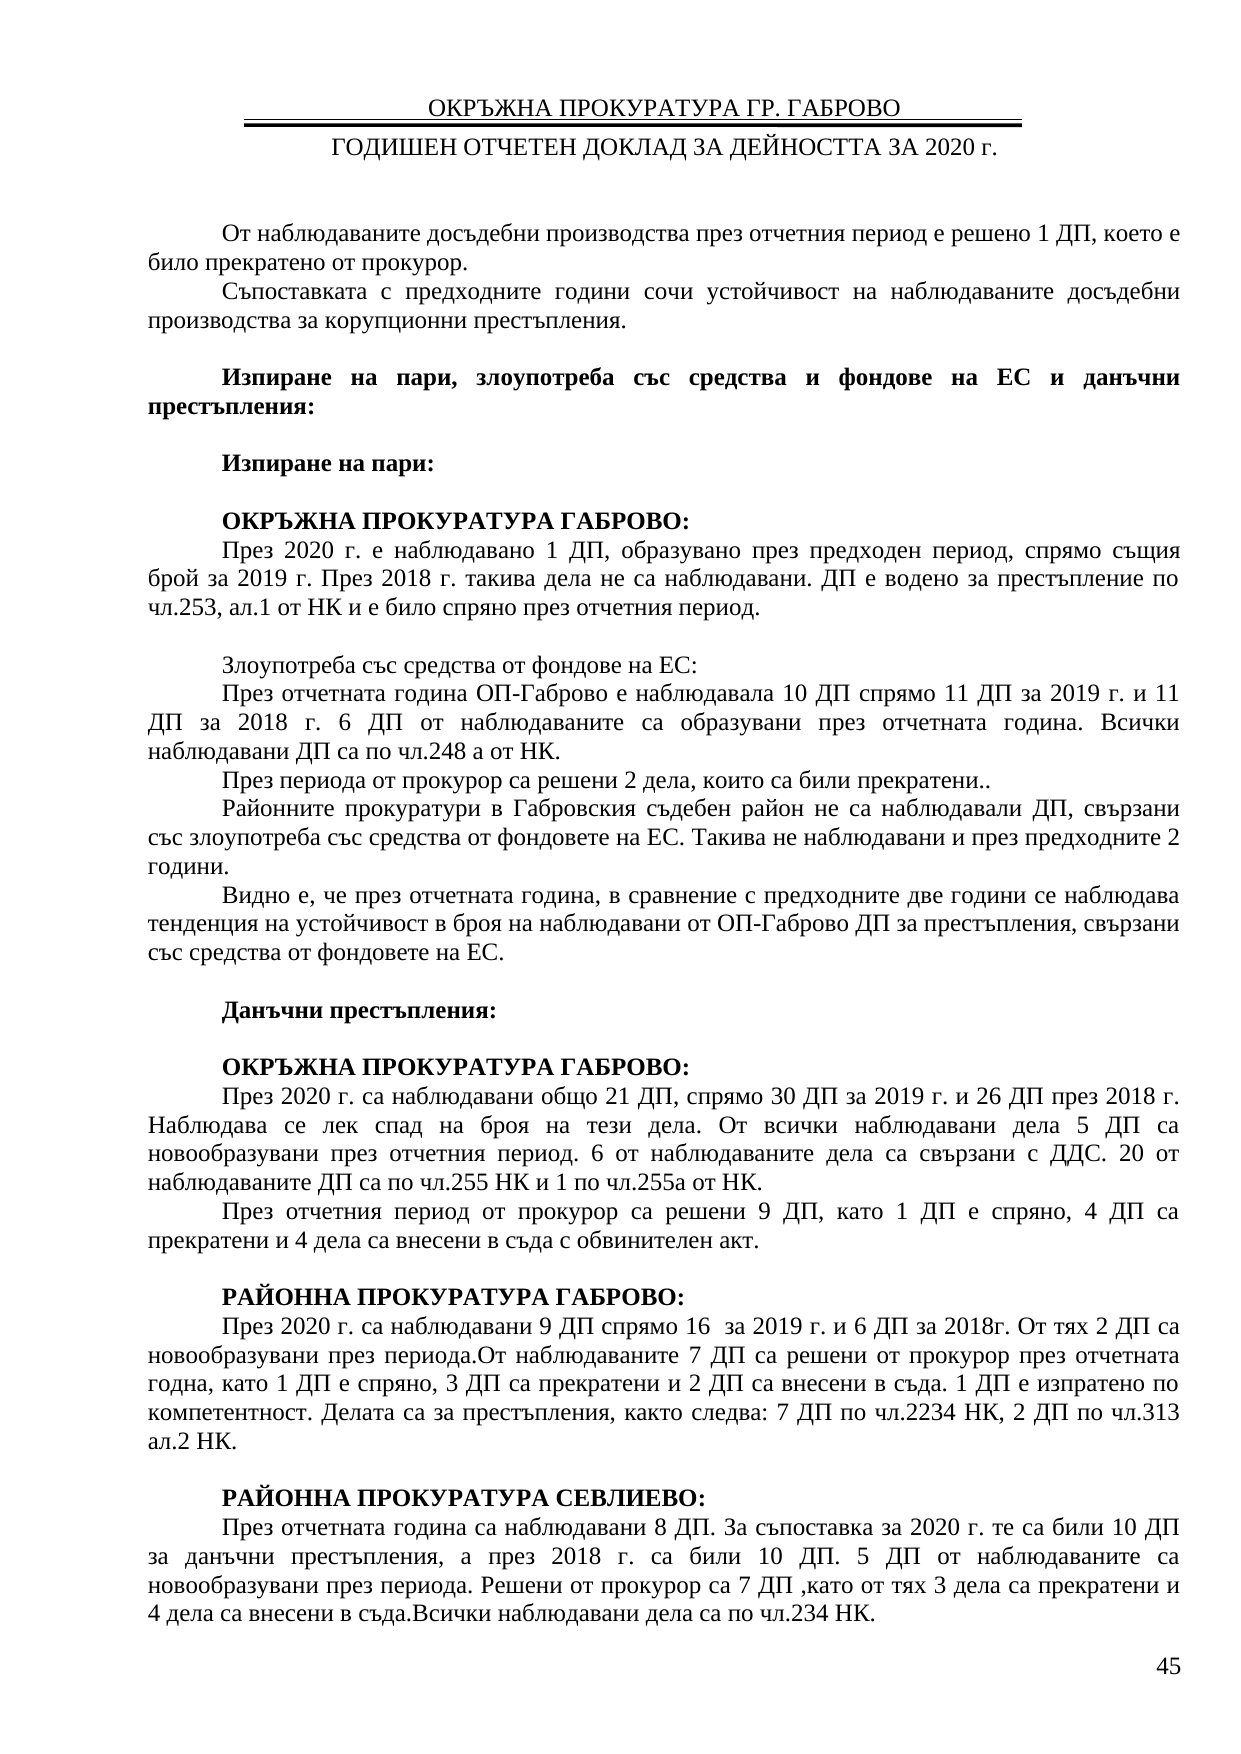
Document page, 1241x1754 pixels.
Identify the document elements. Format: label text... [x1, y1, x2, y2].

text През 2020 г. са наблюдавани 9 ДП спрямо 16 за 2019 г. и 6 ДП за 2018г. От тях 2 ДП са новообразувани през периода.От наблюдаваните 7 ДП са решени от прокурор през отчетната годна, като 1 ДП е спряно, 3 ДП са прекратени и 2 ДП са внесени в съда. 1 ДП е изпратено по компетентност. Делата са за престъпления, както следва: 7 ДП по чл.2234 НК, 2 ДП по чл.313 ал.2 НК. [148, 1311, 1181, 1455]
text Изпиране на пари: [148, 448, 1181, 477]
text ОКРЪЖНА ПРОКУРАТУРА ГАБРОВО: [148, 1052, 1181, 1081]
text РАЙОННА ПРОКУРАТУРА ГАБРОВО: [148, 1282, 1181, 1311]
text През отчетната година са наблюдавани 8 ДП. За съпоставка за 2020 г. те са били 10 ДП за данъчни престъпления, а през 2018 г. са били 10 ДП. 5 ДП от наблюдаваните са новообразувани през периода. Решени от прокурор са 7 ДП ,като от тях 3 дела са прекратени и 4 дела са внесени в съда.Всички наблюдавани дела са по чл.234 НК. [148, 1512, 1181, 1627]
text Районните прокуратури в Габровския съдебен район не са наблюдавали ДП, свързани със злоупотреба със средства от фондовете на ЕС. Такива не наблюдавани и през предходните 2 години. [148, 793, 1181, 880]
text През периода от прокурор са решени 2 дела, които са били прекратени.. [148, 765, 1181, 793]
text Съпоставката с предходните години сочи устойчивост на наблюдаваните досъдебни производства за корупционни престъпления. [148, 276, 1181, 333]
text Изпиране на пари, злоупотреба със средства и фондове на ЕС и данъчни престъпления: [148, 362, 1181, 420]
text През отчетната година ОП-Габрово е наблюдавала 10 ДП спрямо 11 ДП за 2019 г. и 11 ДП за 2018 г. 6 ДП от наблюдаваните са образувани през отчетната година. Всички наблюдавани ДП са по чл.248 а от НК. [148, 678, 1181, 765]
text През 2020 г. е наблюдавано 1 ДП, образувано през предходен период, спрямо същия брой за 2019 г. През 2018 г. такива дела не са наблюдавани. ДП е водено за престъпление по чл.253, ал.1 от НК и е било спряно през отчетния период. [148, 535, 1181, 621]
text Видно е, че през отчетната година, в сравнение с предходните две години се наблюдава тенденция на устойчивост в броя на наблюдавани от ОП-Габрово ДП за престъпления, свързани със средства от фондовете на ЕС. [148, 880, 1181, 966]
text През отчетния период от прокурор са решени 9 ДП, като 1 ДП е спряно, 4 ДП са прекратени и 4 дела са внесени в съда с обвинителен акт. [148, 1196, 1181, 1253]
text РАЙОННА ПРОКУРАТУРА СЕВЛИЕВО: [148, 1483, 1181, 1512]
text През 2020 г. са наблюдавани общо 21 ДП, спрямо 30 ДП за 2019 г. и 26 ДП през 2018 г. Наблюдава се лек спад на броя на тези дела. От всички наблюдавани дела 5 ДП са новообразувани през отчетния период. 6 от наблюдаваните дела са свързани с ДДС. 20 от наблюдаваните ДП са по чл.255 НК и 1 по чл.255а от НК. [148, 1081, 1181, 1196]
text ОКРЪЖНА ПРОКУРАТУРА ГАБРОВО: [148, 506, 1181, 535]
text Злоупотреба със средства от фондове на ЕС: [148, 650, 1181, 678]
text Данъчни престъпления: [148, 995, 1181, 1023]
text От наблюдаваните досъдебни производства през отчетния период е решено 1 ДП, което е било прекратено от прокурор. [148, 218, 1181, 276]
